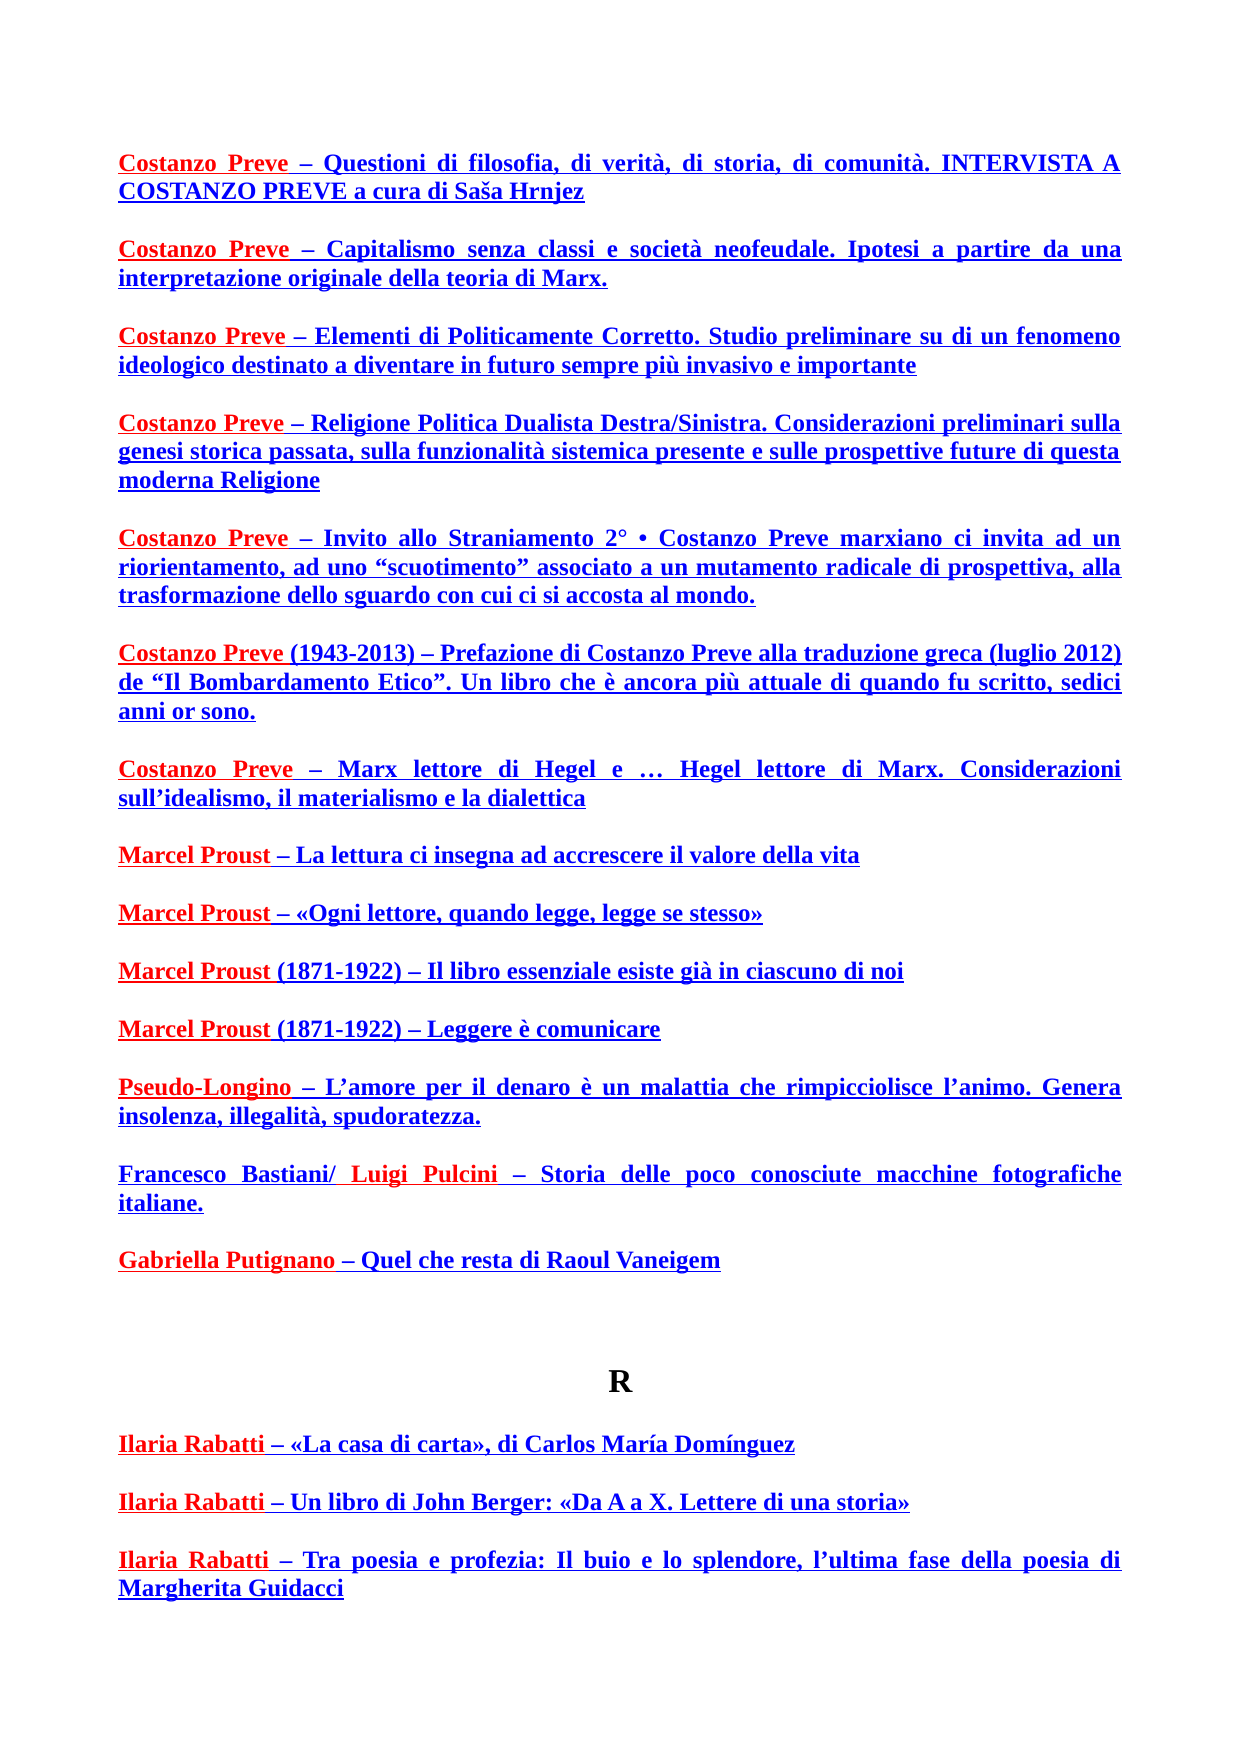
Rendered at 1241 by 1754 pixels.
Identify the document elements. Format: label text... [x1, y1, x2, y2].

subtitle Ilaria Rabatti – «La casa di carta», di Carlos María Domínguez [118, 1429, 1122, 1458]
subtitle Costanzo Preve – Religione Politica Dualista Destra/Sinistra. Considerazioni preliminari sulla genesi storica passata, sulla funzionalità sistemica presente e sulle prospettive future di questa moderna Religione [118, 408, 1122, 433]
subtitle Costanzo Preve – Invito allo Straniamento 2° • Costanzo Preve marxiano ci invita ad un riorientamento, ad uno “scuotimento” associato a un mutamento radicale di prospettiva, alla trasformazione dello sguardo con cui ci si accosta al mondo. [118, 523, 1122, 577]
subtitle Costanzo Preve – Questioni di filosofia, di verità, di storia, di comunità. INTERVISTA A COSTANZO PREVE a cura di Saša Hrnjez [118, 148, 1122, 205]
subtitle Ilaria Rabatti – Tra poesia e profezia: Il buio e lo splendore, l’ultima fase della poesia di Margherita Guidacci [118, 1571, 1122, 1602]
subtitle Pseudo-Longino – L’amore per il denaro è un malattia che rimpicciolisce l’animo. Genera insolenza, illegalità, spudoratezza. [118, 1072, 1122, 1097]
subtitle Costanzo Preve – Capitalismo senza classi e società neofeudale. Ipotesi a partire da una interpretazione originale della teoria di Marx. [118, 234, 1122, 259]
subtitle Marcel Proust – La lettura ci insegna ad accrescere il valore della vita [118, 841, 1122, 869]
subtitle Francesco Bastiani/ Luigi Pulcini – Storia delle poco conosciute macchine fotografiche italiane. [118, 1159, 1122, 1184]
subtitle Ilaria Rabatti – Un libro di John Berger: «Da A a X. Lettere di una storia» [118, 1487, 1122, 1516]
subtitle Francesco Bastiani/ Luigi Pulcini – Storia delle poco conosciute macchine fotografiche italiane. [118, 1185, 1122, 1216]
subtitle Costanzo Preve (1943-2013) – Prefazione di Costanzo Preve alla traduzione greca (luglio 2012) de “Il Bombardamento Etico”. Un libro che è ancora più attuale di quando fu scritto, sedici anni or sono. [118, 665, 1122, 692]
subtitle Costanzo Preve – Marx lettore di Hegel e … Hegel lettore di Marx. Considerazioni sull’idealismo, il materialismo e la dialettica [118, 780, 1122, 811]
subtitle Marcel Proust (1871-1922) – Il libro essenziale esiste già in ciascuno di noi [118, 956, 1122, 985]
subtitle Costanzo Preve – Elementi di Politicamente Corretto. Studio preliminare su di un fenomeno ideologico destinato a diventare in futuro sempre più invasivo e importante [118, 321, 1122, 378]
subtitle Costanzo Preve – Invito allo Straniamento 2° • Costanzo Preve marxiano ci invita ad un riorientamento, ad uno “scuotimento” associato a un mutamento radicale di prospettiva, alla trasformazione dello sguardo con cui ci si accosta al mondo. [118, 578, 1122, 609]
subtitle Costanzo Preve – Marx lettore di Hegel e … Hegel lettore di Marx. Considerazioni sull’idealismo, il materialismo e la dialettica [118, 754, 1122, 779]
subtitle Costanzo Preve (1943-2013) – Prefazione di Costanzo Preve alla traduzione greca (luglio 2012) de “Il Bombardamento Etico”. Un libro che è ancora più attuale di quando fu scritto, sedici anni or sono. [118, 638, 1122, 663]
subtitle R [118, 1361, 1122, 1400]
subtitle Marcel Proust – «Ogni lettore, quando legge, legge se stesso» [118, 898, 1122, 927]
subtitle Pseudo-Longino – L’amore per il denaro è un malattia che rimpicciolisce l’animo. Genera insolenza, illegalità, spudoratezza. [118, 1099, 1122, 1130]
subtitle Ilaria Rabatti – Tra poesia e profezia: Il buio e lo splendore, l’ultima fase della poesia di Margherita Guidacci [118, 1545, 1122, 1570]
subtitle Costanzo Preve – Religione Politica Dualista Destra/Sinistra. Considerazioni preliminari sulla genesi storica passata, sulla funzionalità sistemica presente e sulle prospettive future di questa moderna Religione [118, 434, 1122, 494]
subtitle Costanzo Preve – Capitalismo senza classi e società neofeudale. Ipotesi a partire da una interpretazione originale della teoria di Marx. [118, 261, 1122, 292]
subtitle Gabriella Putignano – Quel che resta di Raoul Vaneigem [118, 1246, 1122, 1274]
subtitle Marcel Proust (1871-1922) – Leggere è comunicare [118, 1014, 1122, 1043]
subtitle Costanzo Preve (1943-2013) – Prefazione di Costanzo Preve alla traduzione greca (luglio 2012) de “Il Bombardamento Etico”. Un libro che è ancora più attuale di quando fu scritto, sedici anni or sono. [118, 694, 1122, 725]
